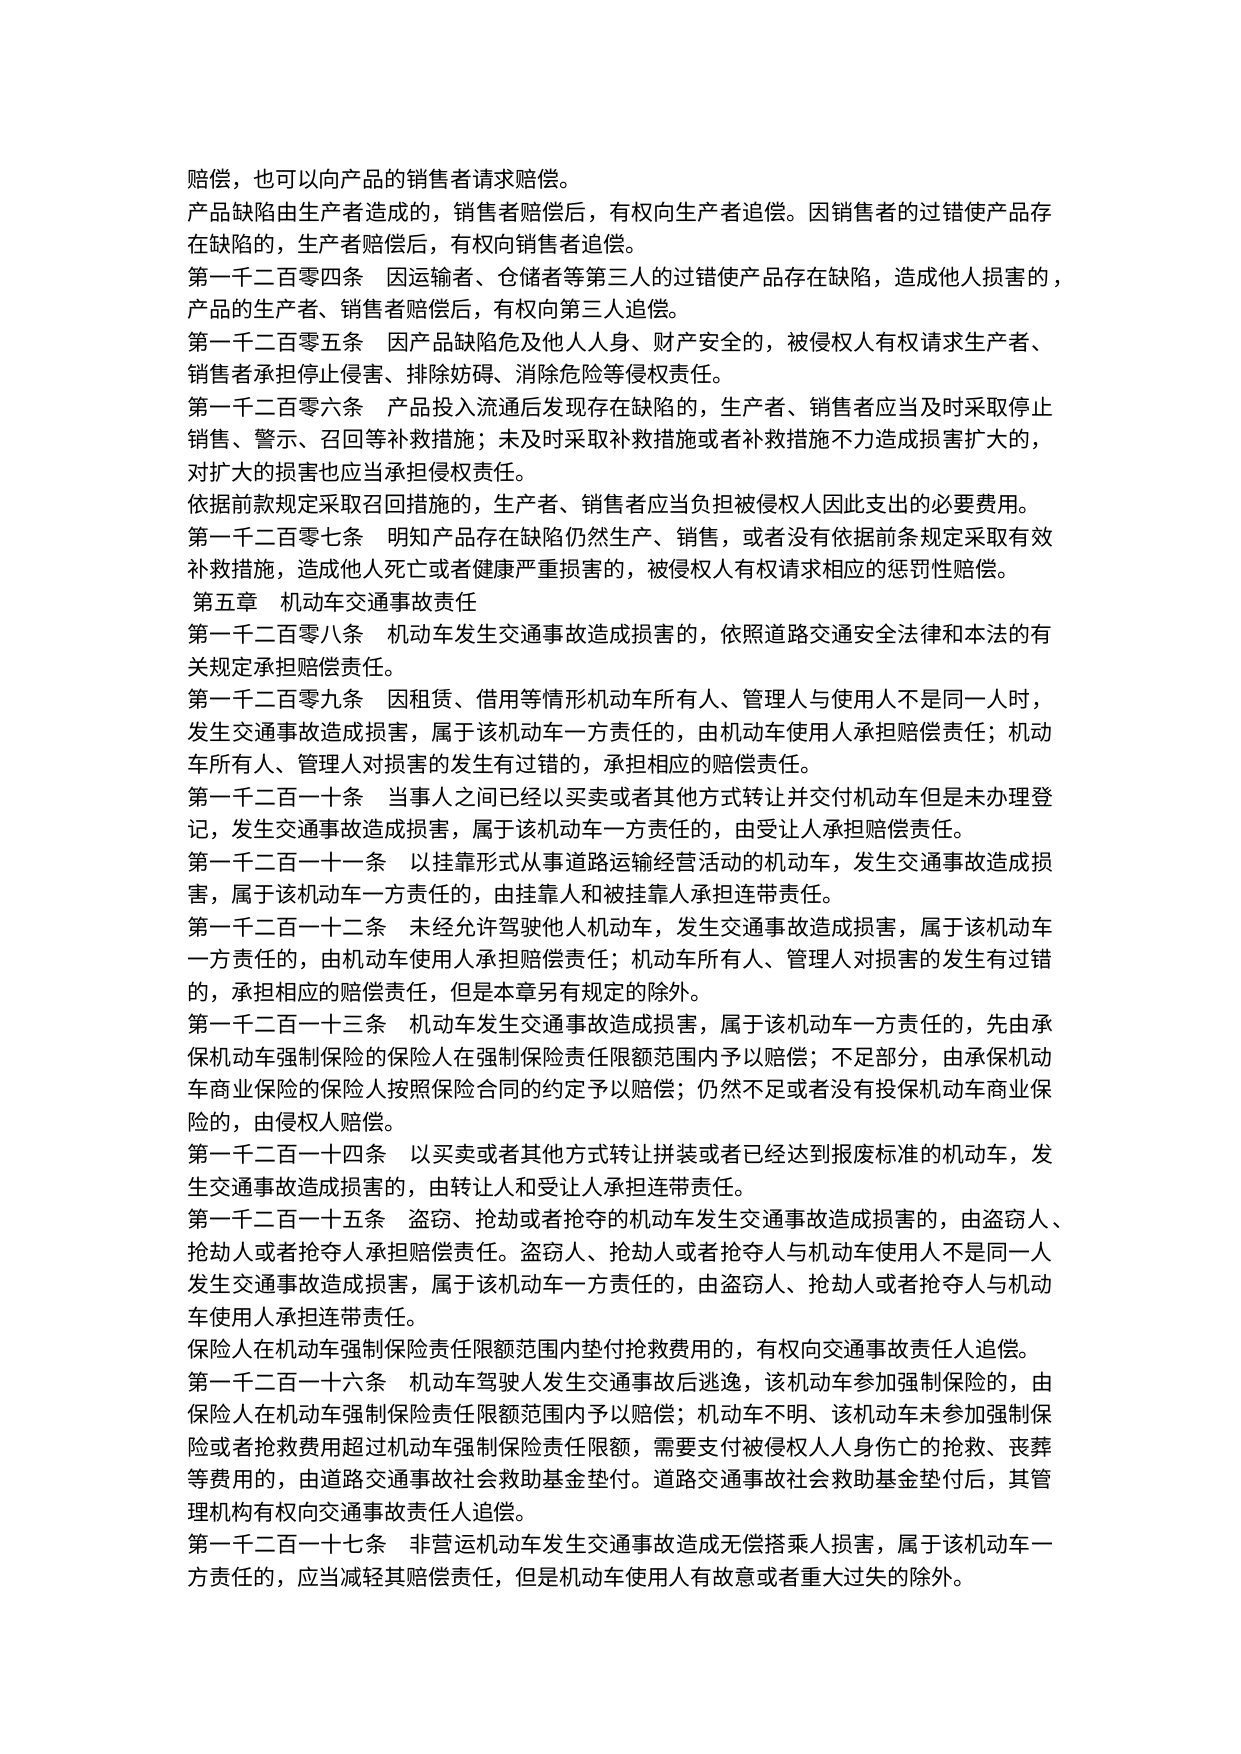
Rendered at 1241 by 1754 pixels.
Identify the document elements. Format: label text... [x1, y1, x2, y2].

text 第一千二百一十条 当事人之间已经以买卖或者其他方式转让并交付机动车但是未办理登记，发生交通事故造成损害，属于该机动车一方责任的，由受让人承担赔偿责任。 [187, 779, 1053, 844]
text 第一千二百零七条 明知产品存在缺陷仍然生产、销售，或者没有依据前条规定采取有效补救措施，造成他人死亡或者健康严重损害的，被侵权人有权请求相应的惩罚性赔偿。 [187, 519, 1053, 584]
text 第一千二百零九条 因租赁、借用等情形机动车所有人、管理人与使用人不是同一人时，发生交通事故造成损害，属于该机动车一方责任的，由机动车使用人承担赔偿责任；机动车所有人、管理人对损害的发生有过错的，承担相应的赔偿责任。 [187, 682, 1053, 779]
text 第一千二百一十七条 非营运机动车发生交通事故造成无偿搭乘人损害，属于该机动车一方责任的，应当减轻其赔偿责任，但是机动车使用人有故意或者重大过失的除外。 [187, 1527, 1053, 1592]
text 第一千二百零五条 因产品缺陷危及他人人身、财产安全的，被侵权人有权请求生产者、销售者承担停止侵害、排除妨碍、消除危险等侵权责任。 [187, 324, 1053, 389]
text 保险人在机动车强制保险责任限额范围内垫付抢救费用的，有权向交通事故责任人追偿。 [187, 1332, 1053, 1364]
text 第一千二百一十一条 以挂靠形式从事道路运输经营活动的机动车，发生交通事故造成损害，属于该机动车一方责任的，由挂靠人和被挂靠人承担连带责任。 [187, 844, 1053, 909]
text 第一千二百零八条 机动车发生交通事故造成损害的，依照道路交通安全法律和本法的有关规定承担赔偿责任。 [187, 617, 1053, 682]
text 第一千二百一十四条 以买卖或者其他方式转让拼装或者已经达到报废标准的机动车，发生交通事故造成损害的，由转让人和受让人承担连带责任。 [187, 1137, 1053, 1202]
text 第一千二百零四条 因运输者、仓储者等第三人的过错使产品存在缺陷，造成他人损害的，产品的生产者、销售者赔偿后，有权向第三人追偿。 [187, 259, 1053, 324]
text 第一千二百一十二条 未经允许驾驶他人机动车，发生交通事故造成损害，属于该机动车一方责任的，由机动车使用人承担赔偿责任；机动车所有人、管理人对损害的发生有过错的，承担相应的赔偿责任，但是本章另有规定的除外。 [187, 909, 1053, 1007]
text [187, 162, 1053, 194]
text 产品缺陷由生产者造成的，销售者赔偿后，有权向生产者追偿。因销售者的过错使产品存在缺陷的，生产者赔偿后，有权向销售者追偿。 [187, 194, 1053, 259]
text 第一千二百一十五条 盗窃、抢劫或者抢夺的机动车发生交通事故造成损害的，由盗窃人、抢劫人或者抢夺人承担赔偿责任。盗窃人、抢劫人或者抢夺人与机动车使用人不是同一人，发生交通事故造成损害，属于该机动车一方责任的，由盗窃人、抢劫人或者抢夺人与机动车使用人承担连带责任。 [187, 1202, 1053, 1332]
text 第一千二百一十六条 机动车驾驶人发生交通事故后逃逸，该机动车参加强制保险的，由保险人在机动车强制保险责任限额范围内予以赔偿；机动车不明、该机动车未参加强制保险或者抢救费用超过机动车强制保险责任限额，需要支付被侵权人人身伤亡的抢救、丧葬等费用的，由道路交通事故社会救助基金垫付。道路交通事故社会救助基金垫付后，其管理机构有权向交通事故责任人追偿。 [187, 1364, 1053, 1527]
text 依据前款规定采取召回措施的，生产者、销售者应当负担被侵权人因此支出的必要费用。 [187, 487, 1053, 519]
text 第一千二百零六条 产品投入流通后发现存在缺陷的，生产者、销售者应当及时采取停止销售、警示、召回等补救措施；未及时采取补救措施或者补救措施不力造成损害扩大的，对扩大的损害也应当承担侵权责任。 [187, 389, 1053, 487]
text 第一千二百一十三条 机动车发生交通事故造成损害，属于该机动车一方责任的，先由承保机动车强制保险的保险人在强制保险责任限额范围内予以赔偿；不足部分，由承保机动车商业保险的保险人按照保险合同的约定予以赔偿；仍然不足或者没有投保机动车商业保险的，由侵权人赔偿。 [187, 1007, 1053, 1137]
text 第五章 机动车交通事故责任 [187, 584, 1053, 617]
